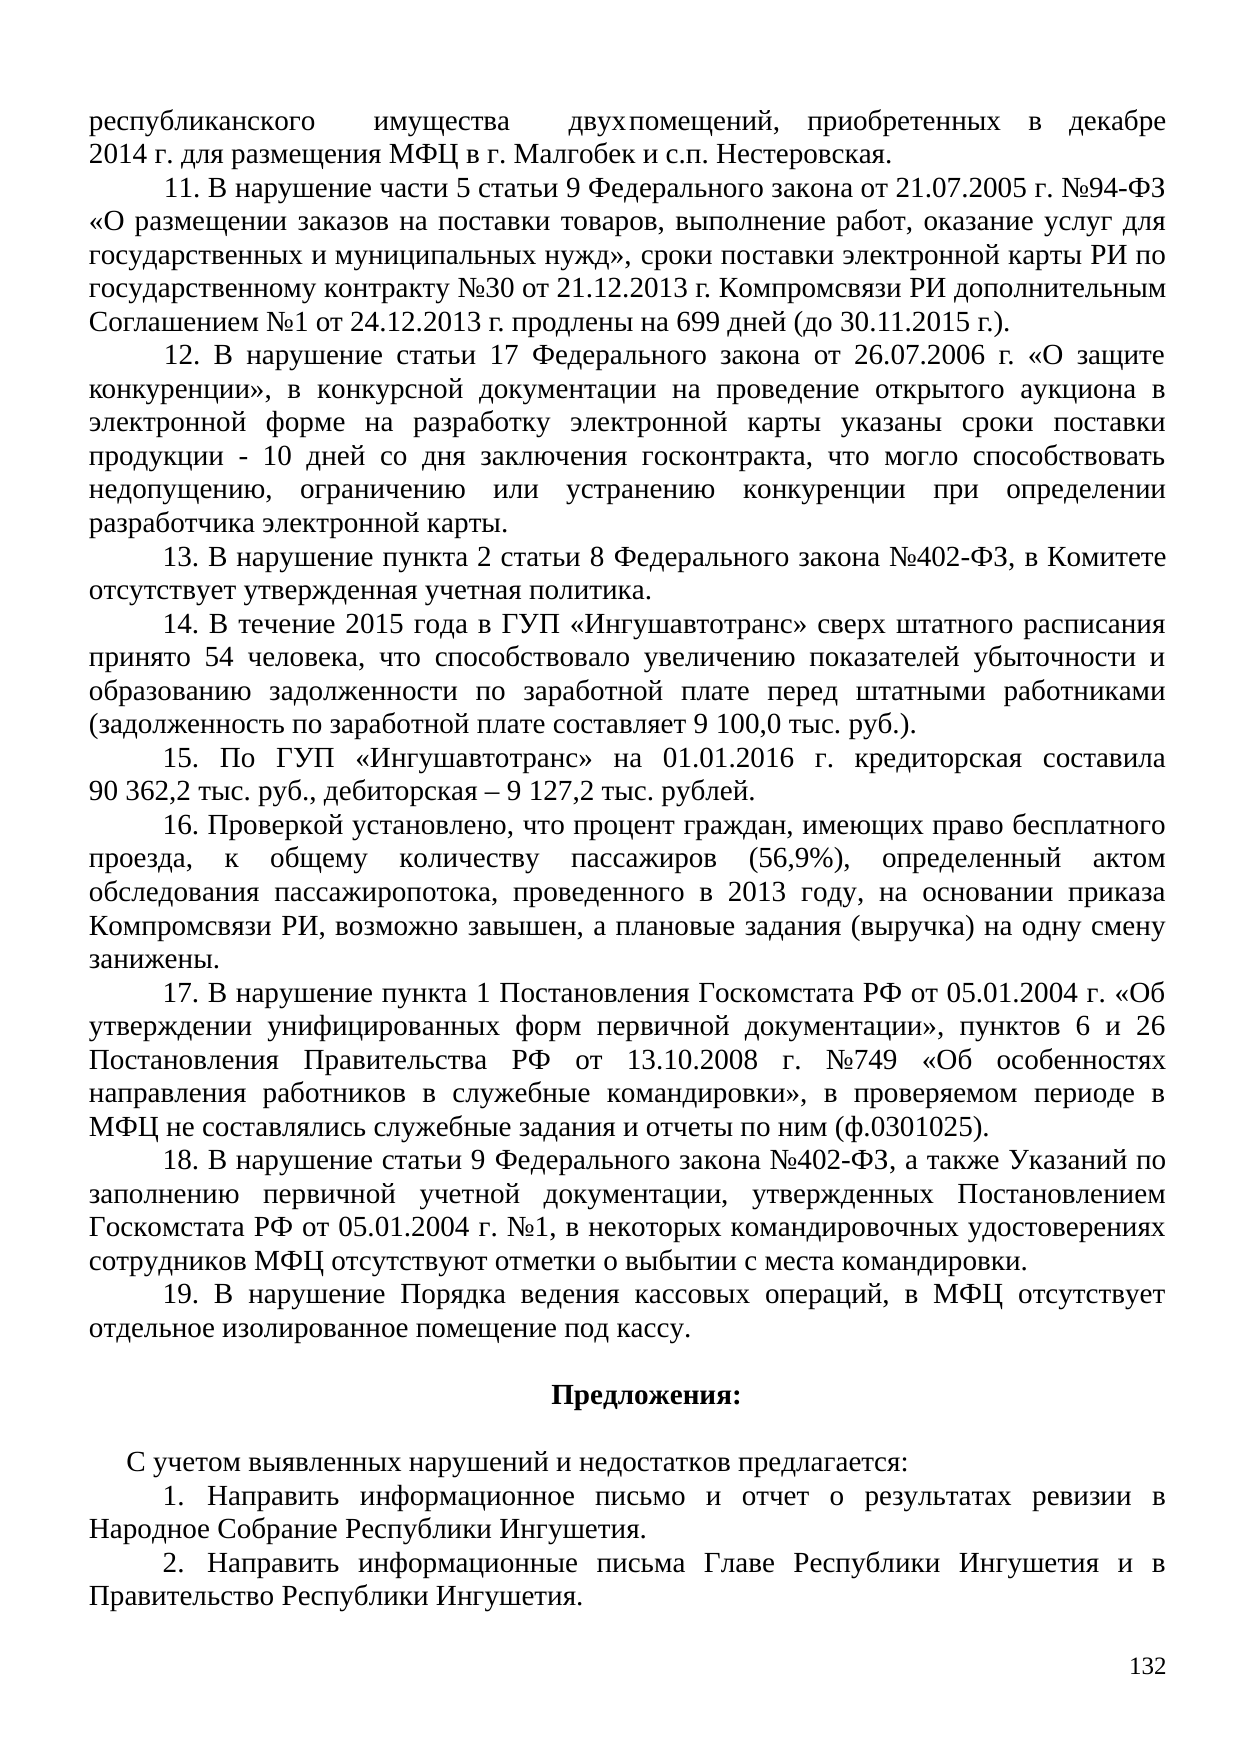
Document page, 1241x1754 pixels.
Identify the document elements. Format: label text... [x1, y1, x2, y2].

text С учетом выявленных нарушений и недостатков предлагается: [89, 1444, 1167, 1478]
text 13. В нарушение пункта 2 статьи 8 Федерального закона №402-ФЗ, в Комитете отсутствует утвержденная учетная политика. [89, 539, 1167, 606]
text 14. В течение 2015 года в ГУП «Ингушавтотранс» сверх штатного расписания принято 54 человека, что способствовало увеличению показателей убыточности и образованию задолженности по заработной плате перед штатными работниками (задолженность по заработной плате составляет 9 100,0 тыс. руб.). [89, 606, 1167, 740]
text 12. В нарушение статьи 17 Федерального закона от 26.07.2006 г. «О защите конкуренции», в конкурсной документации на проведение открытого аукциона в электронной форме на разработку электронной карты указаны сроки поставки продукции - 10 дней со дня заключения госконтракта, что могло способствовать недопущению, ограничению или устранению конкуренции при определении разработчика электронной карты. [89, 337, 1167, 539]
text 18. В нарушение статьи 9 Федерального закона №402-ФЗ, а также Указаний по заполнению первичной учетной документации, утвержденных Постановлением Госкомстата РФ от 05.01.2004 г. №1, в некоторых командировочных удостоверениях сотрудников МФЦ отсутствуют отметки о выбытии с места командировки. [89, 1142, 1167, 1277]
text 19. В нарушение Порядка ведения кассовых операций, в МФЦ отсутствует отдельное изолированное помещение под кассу. [89, 1277, 1167, 1344]
text Предложения: [89, 1377, 1167, 1411]
text 15. По ГУП «Ингушавтотранс» на 01.01.2016 г. кредиторская составила 90 362,2 тыс. руб., дебиторская – 9 127,2 тыс. рублей. [89, 740, 1167, 807]
list Направить информационное письмо и отчет о результатах ревизии в Народное Собрание Республики Ингушетия. [89, 1478, 1167, 1545]
text 11. В нарушение части 5 статьи 9 Федерального закона от 21.07.2005 г. №94-ФЗ «О размещении заказов на поставки товаров, выполнение работ, оказание услуг для государственных и муниципальных нужд», сроки поставки электронной карты РИ по государственному контракту №30 от 21.12.2013 г. Компромсвязи РИ дополнительным Соглашением №1 от 24.12.2013 г. продлены на 699 дней (до 30.11.2015 г.). [89, 170, 1167, 337]
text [89, 103, 1167, 170]
text 16. Проверкой установлено, что процент граждан, имеющих право бесплатного проезда, к общему количеству пассажиров (56,9%), определенный актом обследования пассажиропотока, проведенного в 2013 году, на основании приказа Компромсвязи РИ, возможно завышен, а плановые задания (выручка) на одну смену занижены. [89, 807, 1167, 975]
list Направить информационные письма Главе Республики Ингушетия и в Правительство Республики Ингушетия. [89, 1545, 1167, 1612]
text 17. В нарушение пункта 1 Постановления Госкомстата РФ от 05.01.2004 г. «Об утверждении унифицированных форм первичной документации», пунктов 6 и 26 Постановления Правительства РФ от 13.10.2008 г. №749 «Об особенностях направления работников в служебные командировки», в проверяемом периоде в МФЦ не составлялись служебные задания и отчеты по ним (ф.0301025). [89, 975, 1167, 1142]
